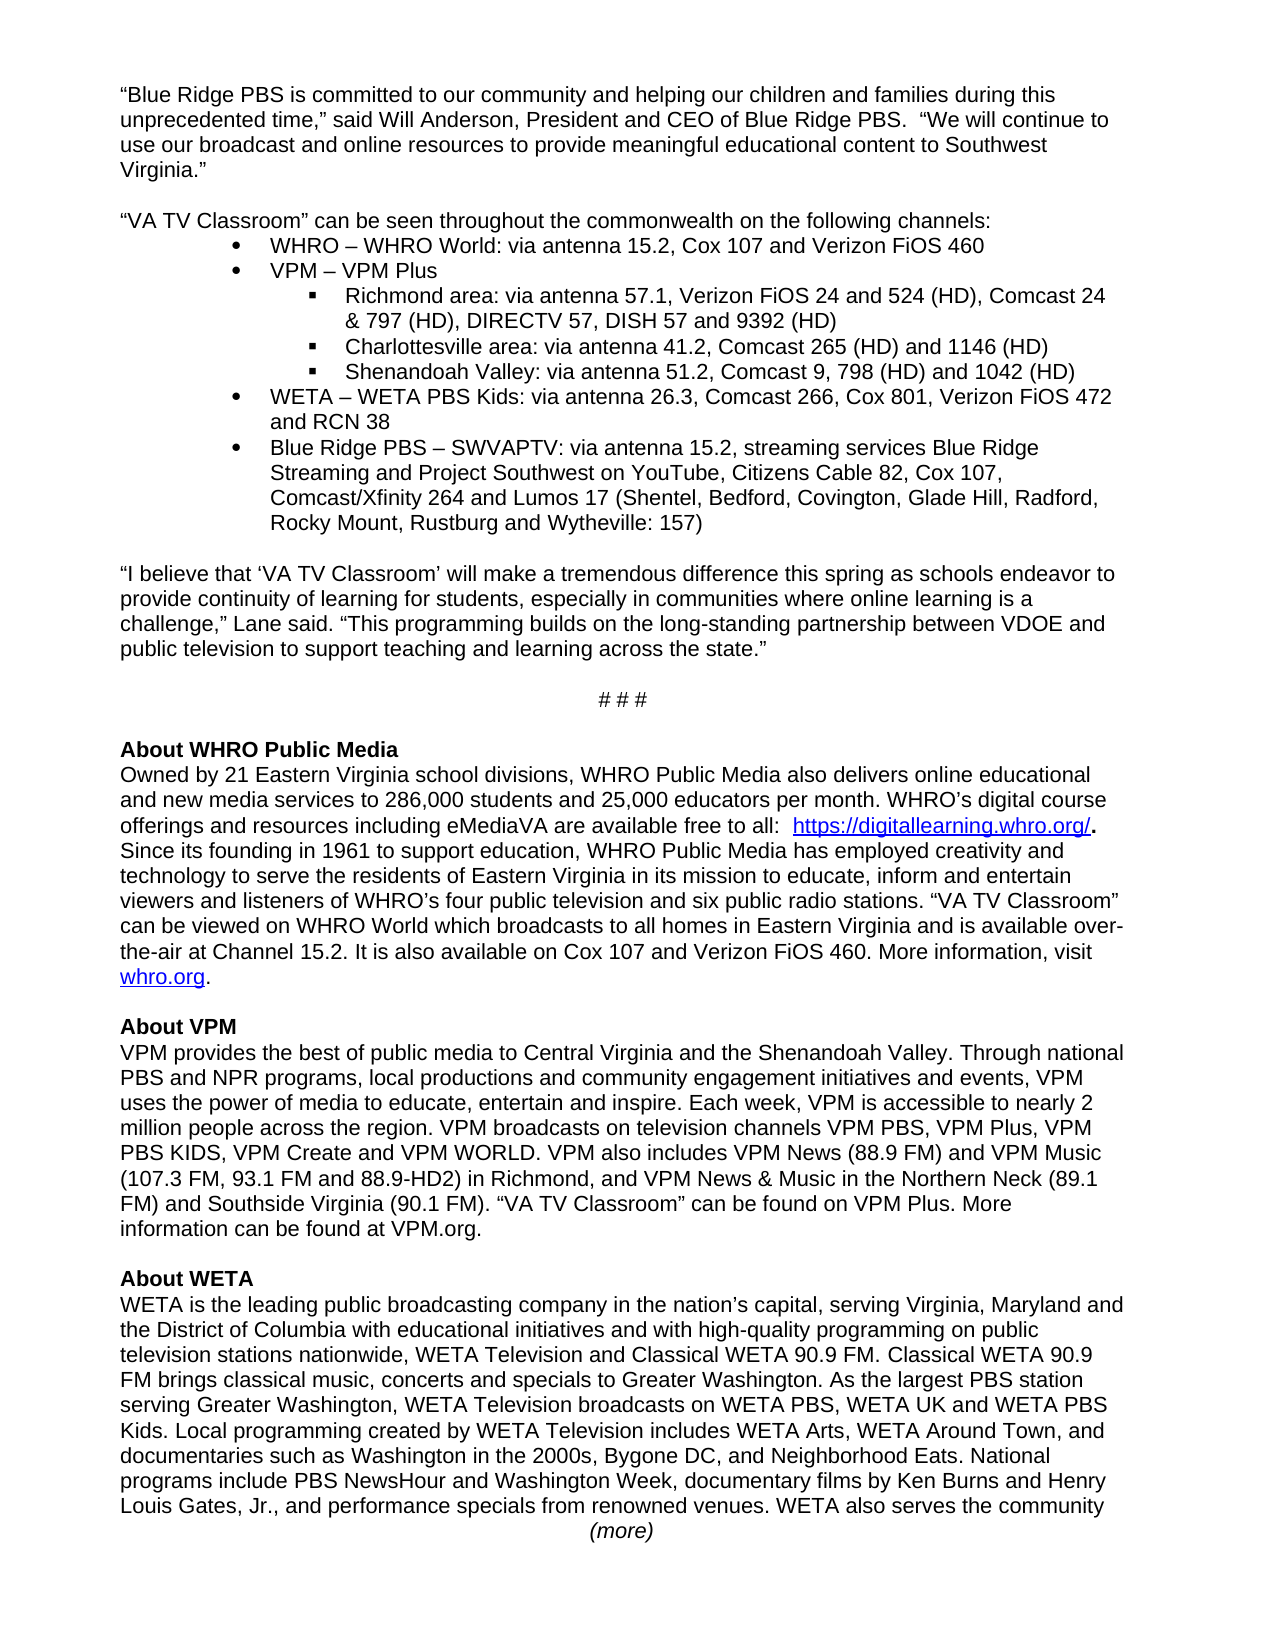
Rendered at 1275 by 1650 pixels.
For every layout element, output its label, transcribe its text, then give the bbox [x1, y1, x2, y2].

list Charlottesville area: via antenna 41.2, Comcast 265 (HD) and 1146 (HD) [307, 333, 1125, 359]
list Shenandoah Valley: via antenna 51.2, Comcast 9, 798 (HD) and 1042 (HD) [307, 359, 1125, 384]
text Owned by 21 Eastern Virginia school divisions, WHRO Public Media also delivers online educational and new media services to 286,000 students and 25,000 educators per month. WHRO’s digital course offerings and resources including eMediaVA are available free to all: https://digitallearning.whro.org/. Since its founding in 1961 to support education, WHRO Public Media has employed creativity and technology to serve the residents of Eastern Virginia in its mission to educate, inform and entertain viewers and listeners of WHRO’s four public television and six public radio stations. “VA TV Classroom” can be viewed on WHRO World which broadcasts to all homes in Eastern Virginia and is available over-the-air at Channel 15.2. It is also available on Cox 107 and Verizon FiOS 460. More information, visit whro.org. [120, 762, 1125, 989]
list Richmond area: via antenna 57.1, Verizon FiOS 24 and 524 (HD), Comcast 24 & 797 (HD), DIRECTV 57, DISH 57 and 9392 (HD) [307, 283, 1125, 333]
text VPM provides the best of public media to Central Virginia and the Shenandoah Valley. Through national PBS and NPR programs, local productions and community engagement initiatives and events, VPM uses the power of media to educate, entertain and inspire. Each week, VPM is accessible to nearly 2 million people across the region. VPM broadcasts on television channels VPM PBS, VPM Plus, VPM PBS KIDS, VPM Create and VPM WORLD. VPM also includes VPM News (88.9 FM) and VPM Music (107.3 FM, 93.1 FM and 88.9-HD2) in Richmond, and VPM News & Music in the Northern Neck (89.1 FM) and Southside Virginia (90.1 FM). “VA TV Classroom” can be found on VPM Plus. More information can be found at VPM.org. [120, 1039, 1125, 1241]
list WHRO – WHRO World: via antenna 15.2, Cox 107 and Verizon FiOS 460 [232, 233, 1125, 258]
text “I believe that ‘VA TV Classroom’ will make a tremendous difference this spring as schools endeavor to provide continuity of learning for students, especially in communities where online learning is a challenge,” Lane said. “This programming builds on the long-standing partnership between VDOE and public television to support teaching and learning across the state.” [120, 560, 1125, 661]
text “VA TV Classroom” can be seen throughout the commonwealth on the following channels: [120, 207, 1125, 233]
text WETA is the leading public broadcasting company in the nation’s capital, serving Virginia, Maryland and the District of Columbia with educational initiatives and with high-quality programming on public television stations nationwide, WETA Television and Classical WETA 90.9 FM. Classical WETA 90.9 FM brings classical music, concerts and specials to Greater Washington. As the largest PBS station serving Greater Washington, WETA Television broadcasts on WETA PBS, WETA UK and WETA PBS Kids. Local programming created by WETA Television includes WETA Arts, WETA Around Town, and documentaries such as Washington in the 2000s, Bygone DC, and Neighborhood Eats. National programs include PBS NewsHour and Washington Week, documentary films by Ken Burns and Henry Louis Gates, Jr., and performance specials from renowned venues. WETA also serves the community [120, 1291, 1125, 1518]
list Blue Ridge PBS – SWVAPTV: via antenna 15.2, streaming services Blue Ridge Streaming and Project Southwest on YouTube, Citizens Cable 82, Cox 107, Comcast/Xfinity 264 and Lumos 17 (Shentel, Bedford, Covington, Glade Hill, Radford, Rocky Mount, Rustburg and Wytheville: 157) [232, 434, 1125, 535]
list WETA – WETA PBS Kids: via antenna 26.3, Comcast 266, Cox 801, Verizon FiOS 472 and RCN 38 [232, 384, 1125, 434]
text About WETA [120, 1266, 1125, 1291]
list VPM – VPM Plus [232, 258, 1125, 283]
text “Blue Ridge PBS is committed to our community and helping our children and families during this unprecedented time,” said Will Anderson, President and CEO of Blue Ridge PBS. “We will continue to use our broadcast and online resources to provide meaningful educational content to Southwest Virginia.” [120, 81, 1125, 182]
text About WHRO Public Media [120, 737, 1125, 762]
text About VPM [120, 1014, 1125, 1039]
text (more) [120, 1518, 1125, 1543]
text # # # [120, 686, 1125, 712]
